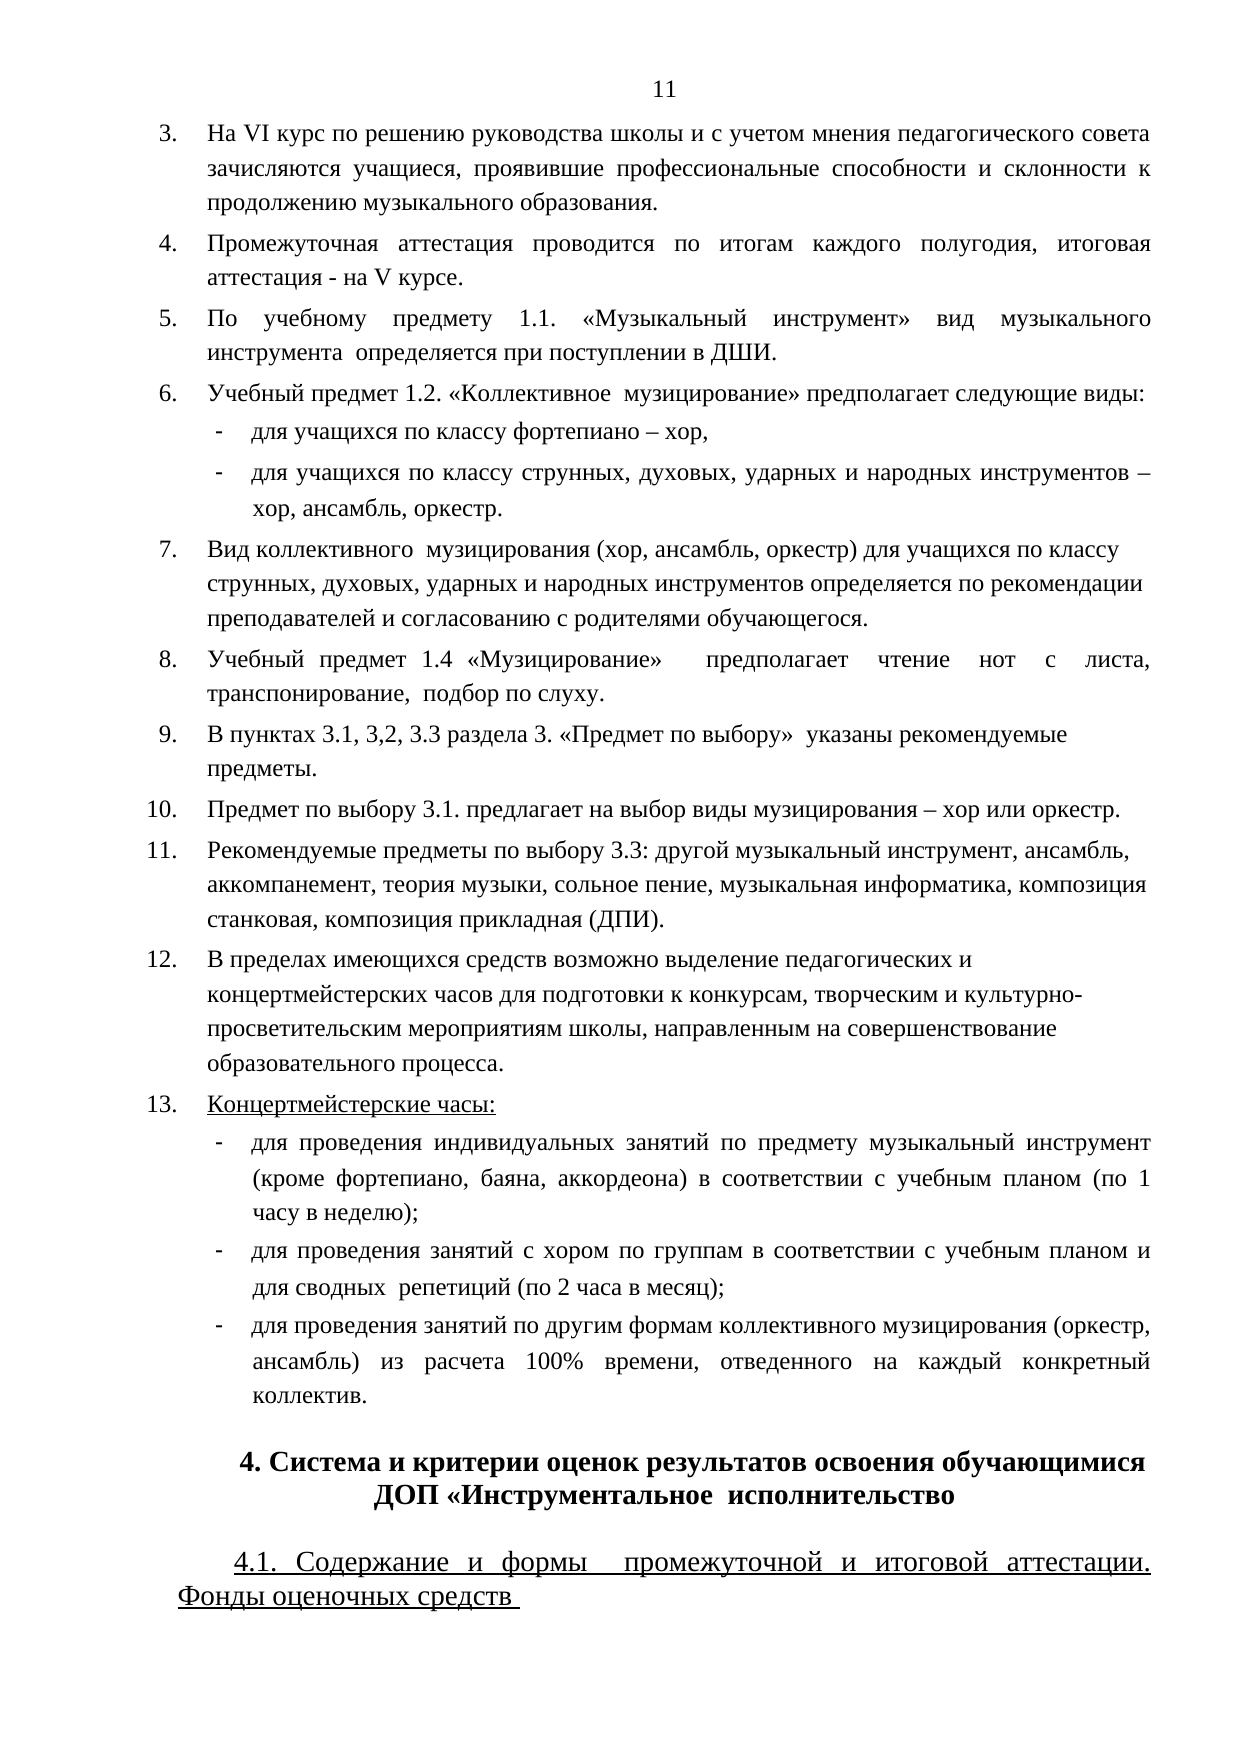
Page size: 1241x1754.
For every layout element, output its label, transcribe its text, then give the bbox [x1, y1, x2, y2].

list Рекомендуемые предметы по выбору 3.3: другой музыкальный инструмент, ансамбль, аккомпанемент, теория музыки, сольное пение, музыкальная информатика, композиция станковая, композиция прикладная (ДПИ). [177, 835, 1152, 933]
list для учащихся по классу струнных, духовых, ударных и народных инструментов – хор, ансамбль, оркестр. [215, 453, 1152, 522]
list Концертмейстерские часы: [177, 1089, 1152, 1117]
list Учебный предмет 1.4 «Музицирование» предполагает чтение нот с листа, транспонирование, подбор по слуху. [177, 644, 1152, 707]
list Промежуточная аттестация проводится по итогам каждого полугодия, итоговая аттестация - на V курсе. [177, 228, 1152, 291]
text 4.1. Содержание и формы промежуточной и итоговой аттестации. Фонды оценочных средств [177, 1544, 1152, 1611]
list Предмет по выбору 3.1. предлагает на выбор виды музицирования – хор или оркестр. [177, 794, 1152, 823]
list В пунктах 3.1, 3,2, 3.3 раздела 3. «Предмет по выбору» указаны рекомендуемые предметы. [177, 719, 1152, 782]
list для учащихся по классу фортепиано – хор, [215, 413, 1152, 447]
list для проведения занятий по другим формам коллективного музицирования (оркестр, ансамбль) из расчета 100% времени, отведенного на каждый конкретный коллектив. [215, 1306, 1152, 1409]
list Вид коллективного музицирования (хор, ансамбль, оркестр) для учащихся по классу струнных, духовых, ударных и народных инструментов определяется по рекомендации преподавателей и согласованию с родителями обучающегося. [177, 534, 1152, 632]
list для проведения занятий с хором по группам в соответствии с учебным планом и для сводных репетиций (по 2 часа в месяц); [215, 1232, 1152, 1301]
list На VI курс по решению руководства школы и с учетом мнения педагогического совета зачисляются учащиеся, проявившие профессиональные способности и склонности к продолжению музыкального образования. [177, 118, 1152, 216]
list По учебному предмету 1.1. «Музыкальный инструмент» вид музыкального инструмента определяется при поступлении в ДШИ. [177, 303, 1152, 366]
list В пределах имеющихся средств возможно выделение педагогических и концертмейстерских часов для подготовки к конкурсам, творческим и культурно-просветительским мероприятиям школы, направленным на совершенствование образовательного процесса. [177, 944, 1152, 1077]
text 4. Система и критерии оценок результатов освоения обучающимися ДОП «Инструментальное исполнительство [177, 1444, 1152, 1511]
list Учебный предмет 1.2. «Коллективное музицирование» предполагает следующие виды: [177, 378, 1152, 407]
list для проведения индивидуальных занятий по предмету музыкальный инструмент (кроме фортепиано, баяна, аккордеона) в соответствии с учебным планом (по 1 часу в неделю); [215, 1123, 1152, 1226]
